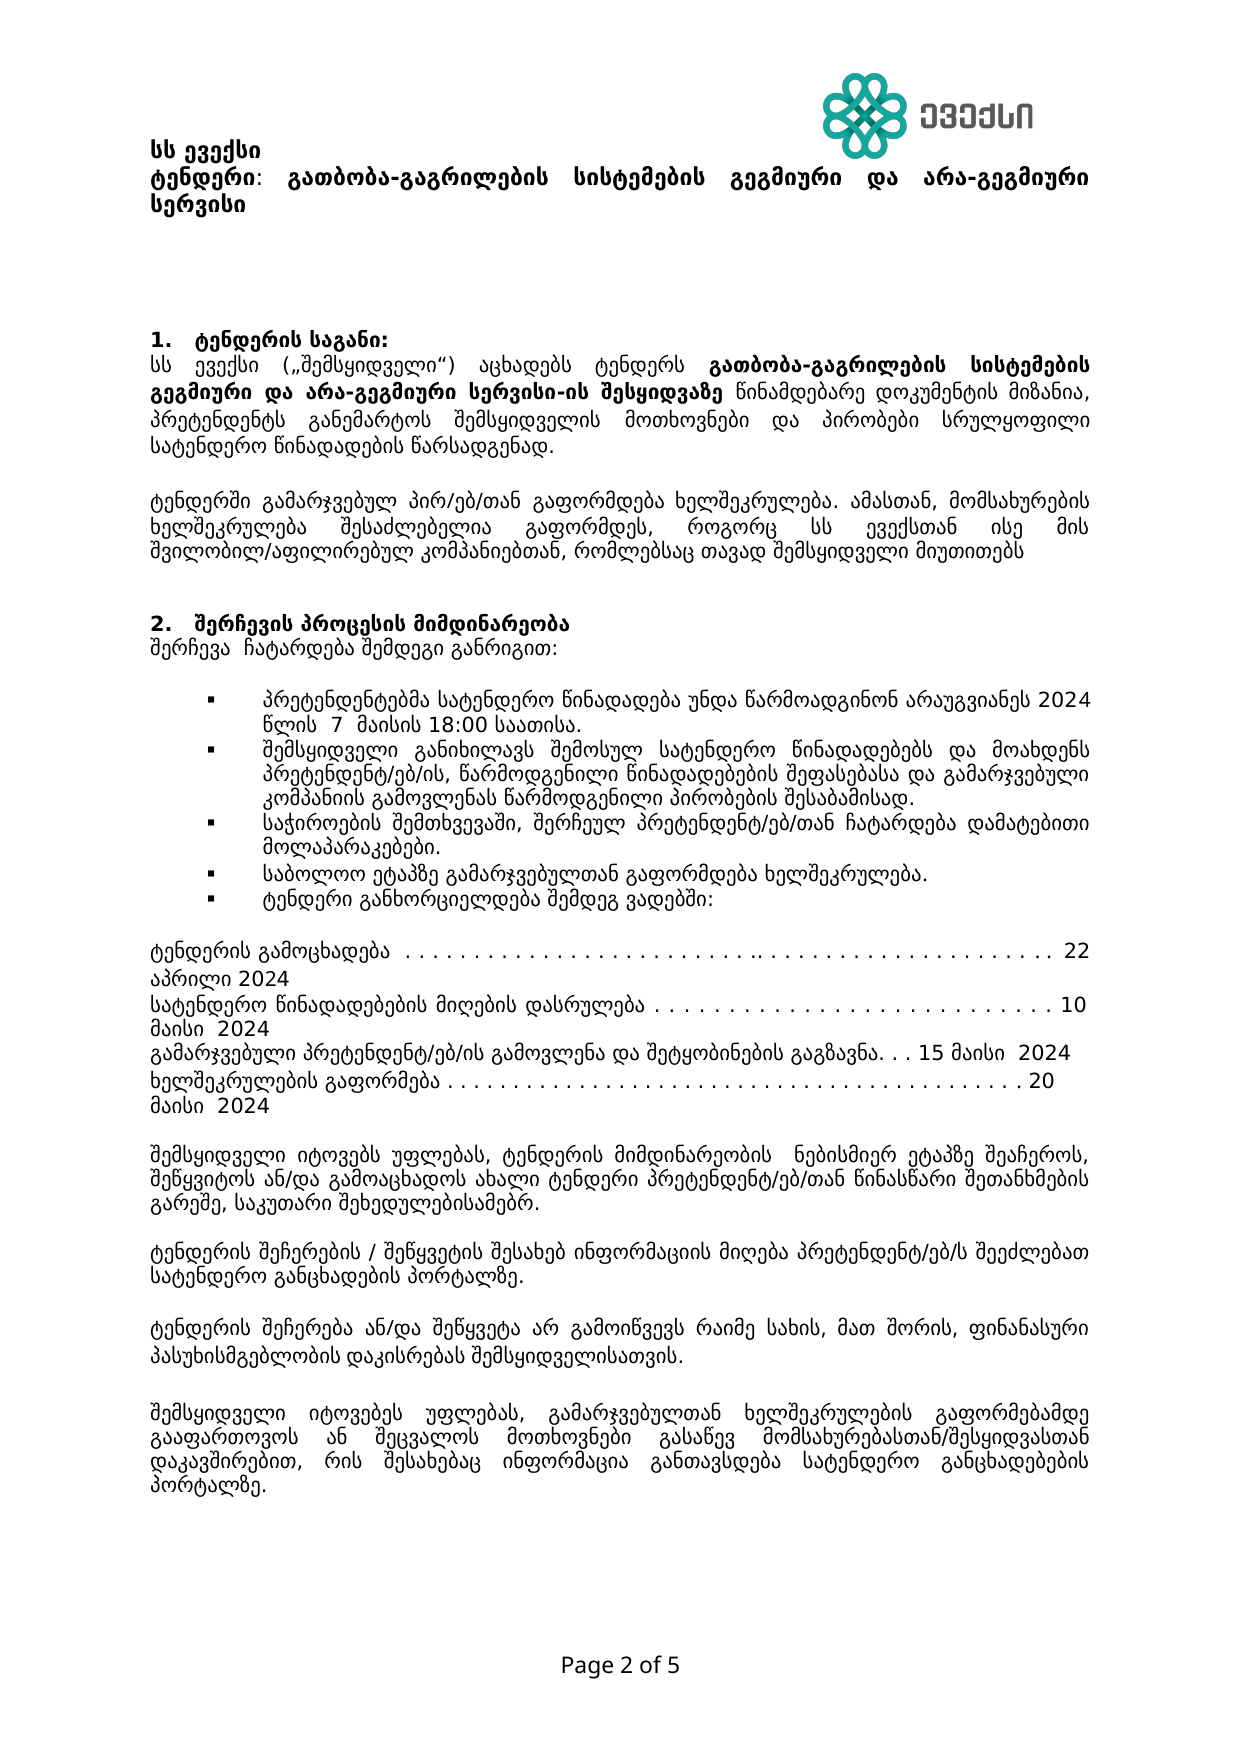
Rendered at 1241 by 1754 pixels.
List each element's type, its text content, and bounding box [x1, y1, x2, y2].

list ტენდერის საგანი: [150, 328, 1090, 353]
text ხელშეკრულების გაფორმება . . . . . . . . . . . . . . . . . . . . . . . . . . . . . . . . . . . . . . . . . . . . 20 მაისი 2024 [150, 1066, 1090, 1118]
text სატენდერო წინადადებების მიღების დასრულება . . . . . . . . . . . . . . . . . . . . . . . . . . . 10 მაისი 2024 [150, 993, 1090, 1041]
list საჭიროების შემთხვევაში, შერჩეულ პრეტენდენტ/ებ/თან ჩატარდება დამატებითი მოლაპარაკებები. [206, 811, 1090, 859]
list ტენდერი განხორციელდება შემდეგ ვადებში: [206, 887, 1090, 912]
text შერჩევა ჩატარდება შემდეგი განრიგით: [150, 636, 1090, 661]
list პრეტენდენტებმა სატენდერო წინადადება უნდა წარმოადგინონ არაუგვიანეს 2024 წლის 7 მაისის 18:00 საათისა. [206, 685, 1090, 738]
list შემსყიდველი განიხილავს შემოსულ სატენდერო წინადადებებს და მოახდენს პრეტენდენტ/ებ/ის, წარმოდგენილი წინადადებების შეფასებასა და გამარჯვებული კომპანიის გამოვლენას წარმოდგენილი პირობების შესაბამისად. [206, 738, 1090, 811]
text შემსყიდველი იტოვებს უფლებას, ტენდერის მიმდინარეობის ნებისმიერ ეტაპზე შეაჩეროს, შეწყვიტოს ან/და გამოაცხადოს ახალი ტენდერი პრეტენდენტ/ებ/თან წინასწარი შეთანხმების გარეშე, საკუთარი შეხედულებისამებრ. [150, 1143, 1090, 1216]
text სს ევექსი („შემსყიდველი“) აცხადებს ტენდერს გათბობა-გაგრილების სისტემების გეგმიური და არა-გეგმიური სერვისი-ის შესყიდვაზე წინამდებარე დოკუმენტის მიზანია, პრეტენდენტს განემარტოს შემსყიდველის მოთხოვნები და პირობები სრულყოფილი სატენდერო წინადადების წარსადგენად. [150, 353, 1090, 458]
list შერჩევის პროცესის მიმდინარეობა [150, 612, 1090, 636]
text შემსყიდველი იტოვებეს უფლებას, გამარჯვებულთან ხელშეკრულების გაფორმებამდე გააფართოვოს ან შეცვალოს მოთხოვნები გასაწევ მომსახურებასთან/შესყიდვასთან დაკავშირებით, რის შესახებაც ინფორმაცია განთავსდება სატენდერო განცხადებების პორტალზე. [150, 1401, 1090, 1498]
text ტენდერის შეჩერების / შეწყვეტის შესახებ ინფორმაციის მიღება პრეტენდენტ/ებ/ს შეეძლებათ სატენდერო განცხადების პორტალზე. [150, 1240, 1090, 1288]
text ტენდერში გამარჯვებულ პირ/ებ/თან გაფორმდება ხელშეკრულება. ამასთან, მომსახურების ხელშეკრულება შესაძლებელია გაფორმდეს, როგორც სს ევექსთან ისე მის შვილობილ/აფილირებულ კომპანიებთან, რომლებსაც თავად შემსყიდველი მიუთითებს [150, 487, 1090, 564]
text ტენდერის შეჩერება ან/და შეწყვეტა არ გამოიწვევს რაიმე სახის, მათ შორის, ფინანასური პასუხისმგებლობის დაკისრებას შემსყიდველისათვის. [150, 1313, 1090, 1369]
text ტენდერის გამოცხადება . . . . . . . . . . . . . . . . . . . . . . . . . .. . . . . . . . . . . . . . . . . . . . . . 22 აპრილი 2024 [150, 936, 1090, 993]
text გამარჯვებული პრეტენდენტ/ებ/ის გამოვლენა და შეტყობინების გაგზავნა. . . 15 მაისი 2024 [150, 1041, 1090, 1066]
picture [823, 73, 1033, 159]
list საბოლოო ეტაპზე გამარჯვებულთან გაფორმდება ხელშეკრულება. [206, 859, 1090, 887]
